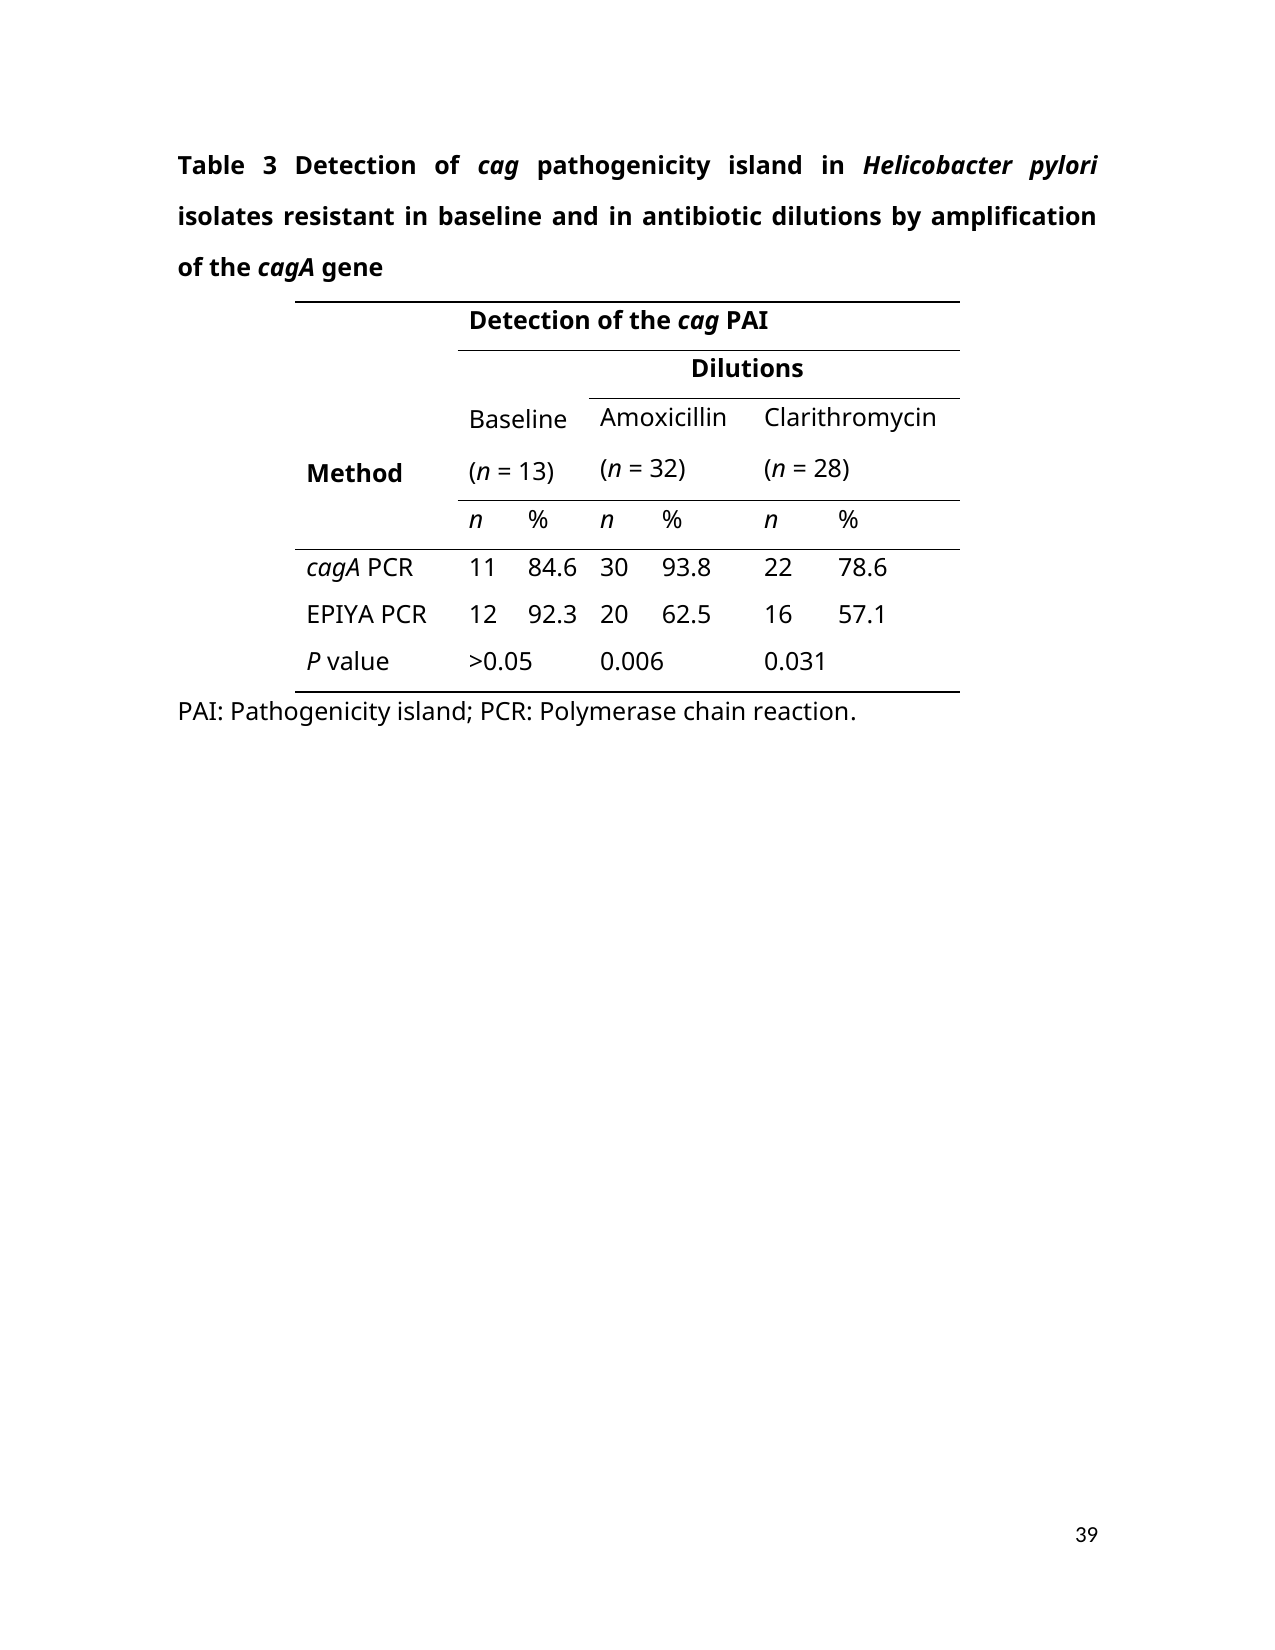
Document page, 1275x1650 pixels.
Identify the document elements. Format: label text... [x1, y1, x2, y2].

table_cell 16 [753, 597, 827, 644]
table_cell n [589, 501, 650, 548]
table_cell 92.3 [516, 597, 589, 644]
table_cell 57.1 [827, 597, 959, 644]
table_cell n [458, 501, 516, 548]
table_cell EPIYA PCR [295, 597, 457, 644]
table_cell 62.5 [650, 597, 753, 644]
table_cell 22 [753, 550, 827, 597]
table_cell Dilutions [589, 351, 959, 398]
table_cell 84.6 [516, 550, 589, 597]
table_cell 0.031 [753, 644, 959, 691]
table_cell Clarithromycin (n = 28) [753, 399, 959, 500]
text PAI: Pathogenicity island; PCR: Polymerase chain reaction. [177, 693, 1098, 727]
table_header Detection of the cag PAI [458, 303, 959, 350]
table_cell Baseline (n = 13) [458, 351, 589, 500]
table_cell 78.6 [827, 550, 959, 597]
table_cell cagA PCR [295, 550, 457, 597]
table_cell 0.006 [589, 644, 753, 691]
table_cell 12 [458, 597, 516, 644]
text Table 3 Detection of cag pathogenicity island in Helicobacter pylori isolates resistant in baseline and in antibiotic dilutions by amplification of the cagA gene [177, 148, 1098, 284]
table_cell 30 [589, 550, 650, 597]
table_cell >0.05 [458, 644, 589, 691]
table_cell Amoxicillin (n = 32) [589, 399, 753, 500]
table_cell % [827, 501, 959, 548]
table_header Method [295, 303, 457, 548]
table_cell P value [295, 644, 457, 691]
table_cell % [516, 501, 589, 548]
table_cell 93.8 [650, 550, 753, 597]
table_cell 20 [589, 597, 650, 644]
table_cell 11 [458, 550, 516, 597]
table_cell % [650, 501, 753, 548]
table_cell n [753, 501, 827, 548]
